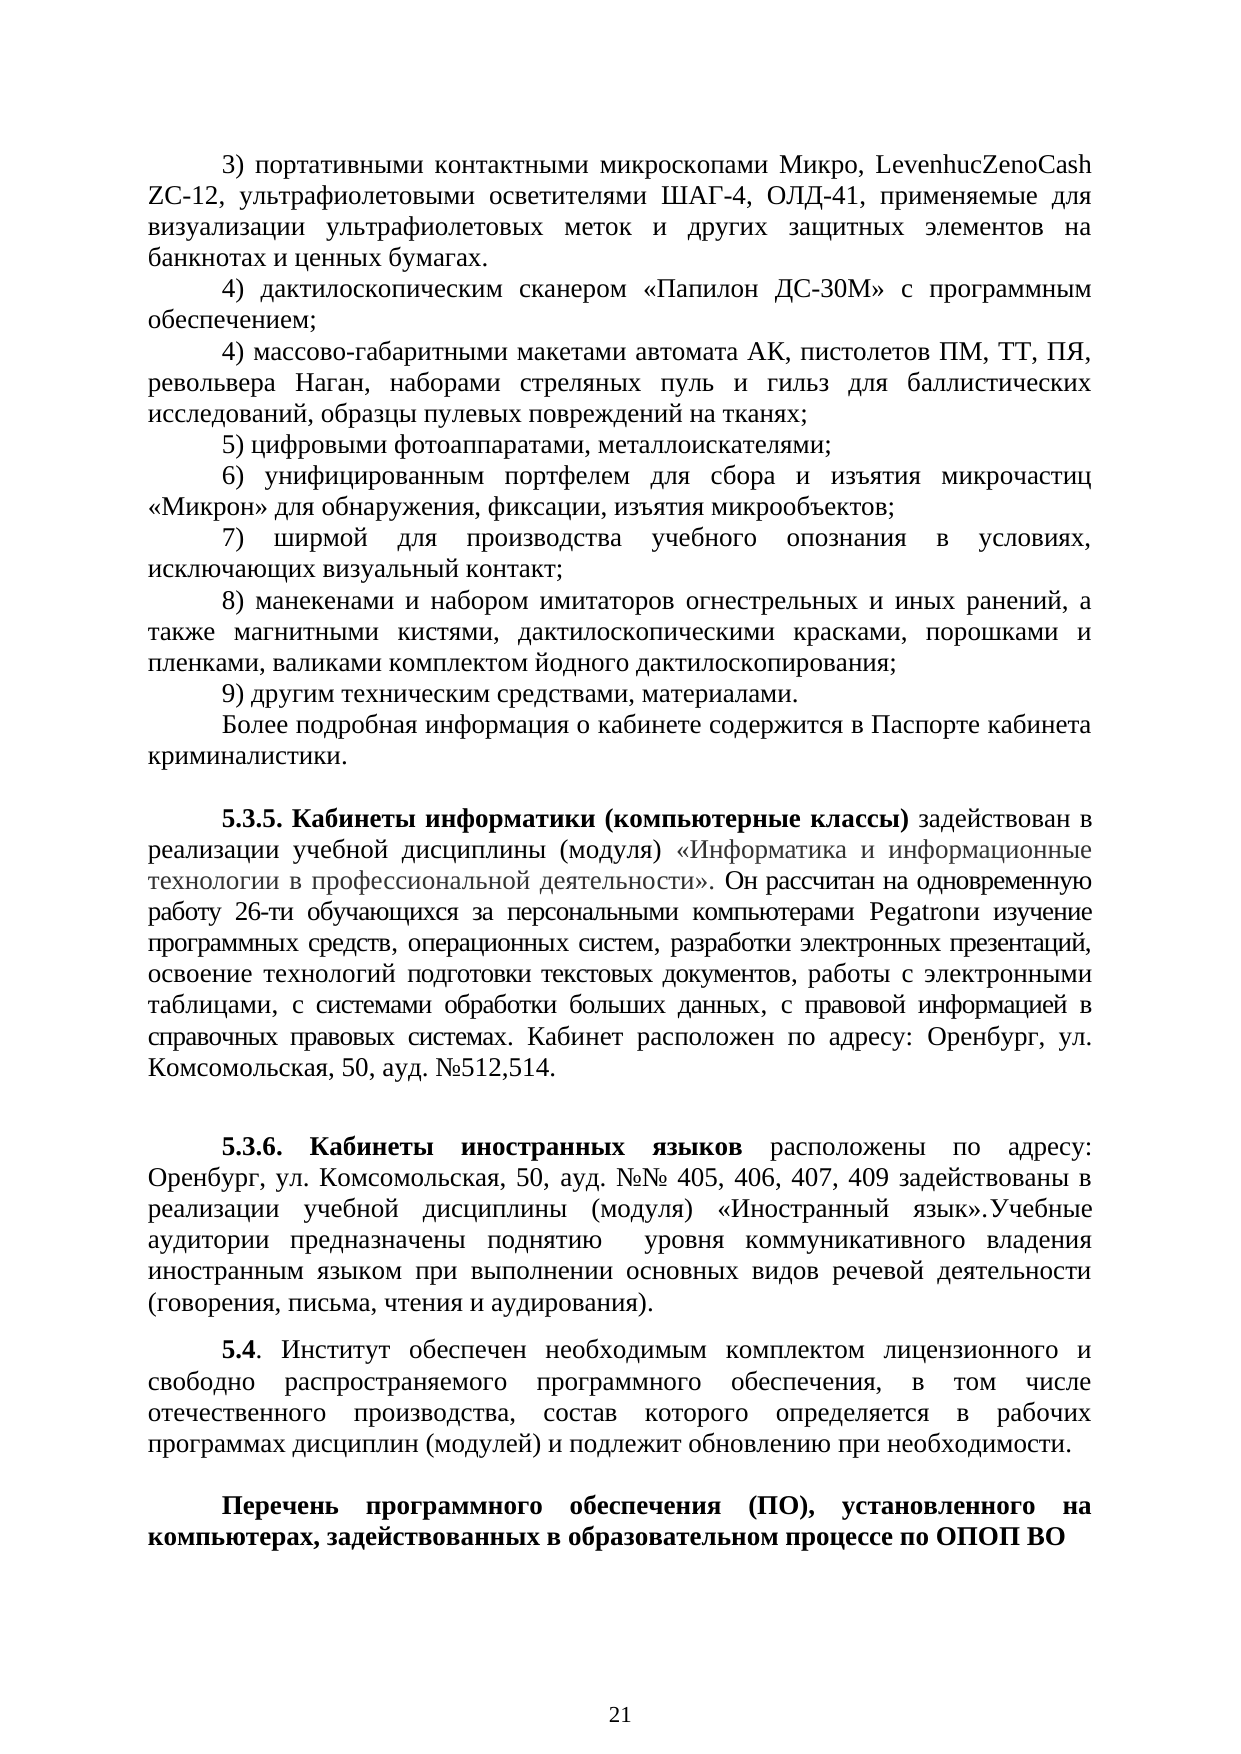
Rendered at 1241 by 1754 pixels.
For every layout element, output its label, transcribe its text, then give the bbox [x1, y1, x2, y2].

text Перечень программного обеспечения (ПО), установленного на компьютерах, задействованных в образовательном процессе по ОПОП ВО [148, 1489, 1092, 1551]
text 4) дактилоскопическим сканером «Папилон ДС-30М» с программным обеспечением; [148, 272, 1092, 334]
text 5.4. Институт обеспечен необходимым комплектом лицензионного и свободно распространяемого программного обеспечения, в том числе отечественного производства, состав которого определяется в рабочих программах дисциплин (модулей) и подлежит обновлению при необходимости. [148, 1333, 1092, 1458]
text 3) портативными контактными микроскопами Микро, LevenhucZenoCash ZC-12, ультрафиолетовыми осветителями ШАГ-4, ОЛД-41, применяемые для визуализации ультрафиолетовых меток и других защитных элементов на банкнотах и ценных бумагах. [148, 148, 1092, 272]
text 7) ширмой для производства учебного опознания в условиях, исключающих визуальный контакт; [148, 521, 1092, 584]
text 8) манекенами и набором имитаторов огнестрельных и иных ранений, а также магнитными кистями, дактилоскопическими красками, порошками и пленками, валиками комплектом йодного дактилоскопирования; [148, 584, 1092, 677]
text 5.3.5. Кабинеты информатики (компьютерные классы) задействован в реализации учебной дисциплины (модуля) «Информатика и информационные технологии в профессиональной деятельности». Он рассчитан на одновременную работу 26-ти обучающихся за персональными компьютерами Pegatronи изучение программных средств, операционных систем, разработки электронных презентаций, освоение технологий подготовки текстовых документов, работы с электронными таблицами, с системами обработки больших данных, с правовой информацией в справочных правовых системах. Кабинет расположен по адресу: Оренбург, ул. Комсомольская, 50, ауд. №512,514. [148, 802, 1092, 864]
text 5.3.5. Кабинеты информатики (компьютерные классы) задействован в реализации учебной дисциплины (модуля) «Информатика и информационные технологии в профессиональной деятельности». Он рассчитан на одновременную работу 26-ти обучающихся за персональными компьютерами Pegatronи изучение программных средств, операционных систем, разработки электронных презентаций, освоение технологий подготовки текстовых документов, работы с электронными таблицами, с системами обработки больших данных, с правовой информацией в справочных правовых системах. Кабинет расположен по адресу: Оренбург, ул. Комсомольская, 50, ауд. №512,514. [148, 864, 1092, 1082]
text Более подробная информация о кабинете содержится в Паспорте кабинета криминалистики. [148, 708, 1092, 771]
text 5) цифровыми фотоаппаратами, металлоискателями; [148, 428, 1092, 459]
text 5.3.6. Кабинеты иностранных языков расположены по адресу: Оренбург, ул. Комсомольская, 50, ауд. №№ 405, 406, 407, 409 задействованы в реализации учебной дисциплины (модуля) «Иностранный язык».Учебные аудитории предназначены поднятию уровня коммуникативного владения иностранным языком при выполнении основных видов речевой деятельности (говорения, письма, чтения и аудирования). [148, 1130, 1092, 1317]
text 6) унифицированным портфелем для сбора и изъятия микрочастиц «Микрон» для обнаружения, фиксации, изъятия микрообъектов; [148, 459, 1092, 521]
text 4) массово-габаритными макетами автомата АК, пистолетов ПМ, ТТ, ПЯ, револьвера Наган, наборами стреляных пуль и гильз для баллистических исследований, образцы пулевых повреждений на тканях; [148, 334, 1092, 428]
text 9) другим техническим средствами, материалами. [148, 677, 1092, 708]
